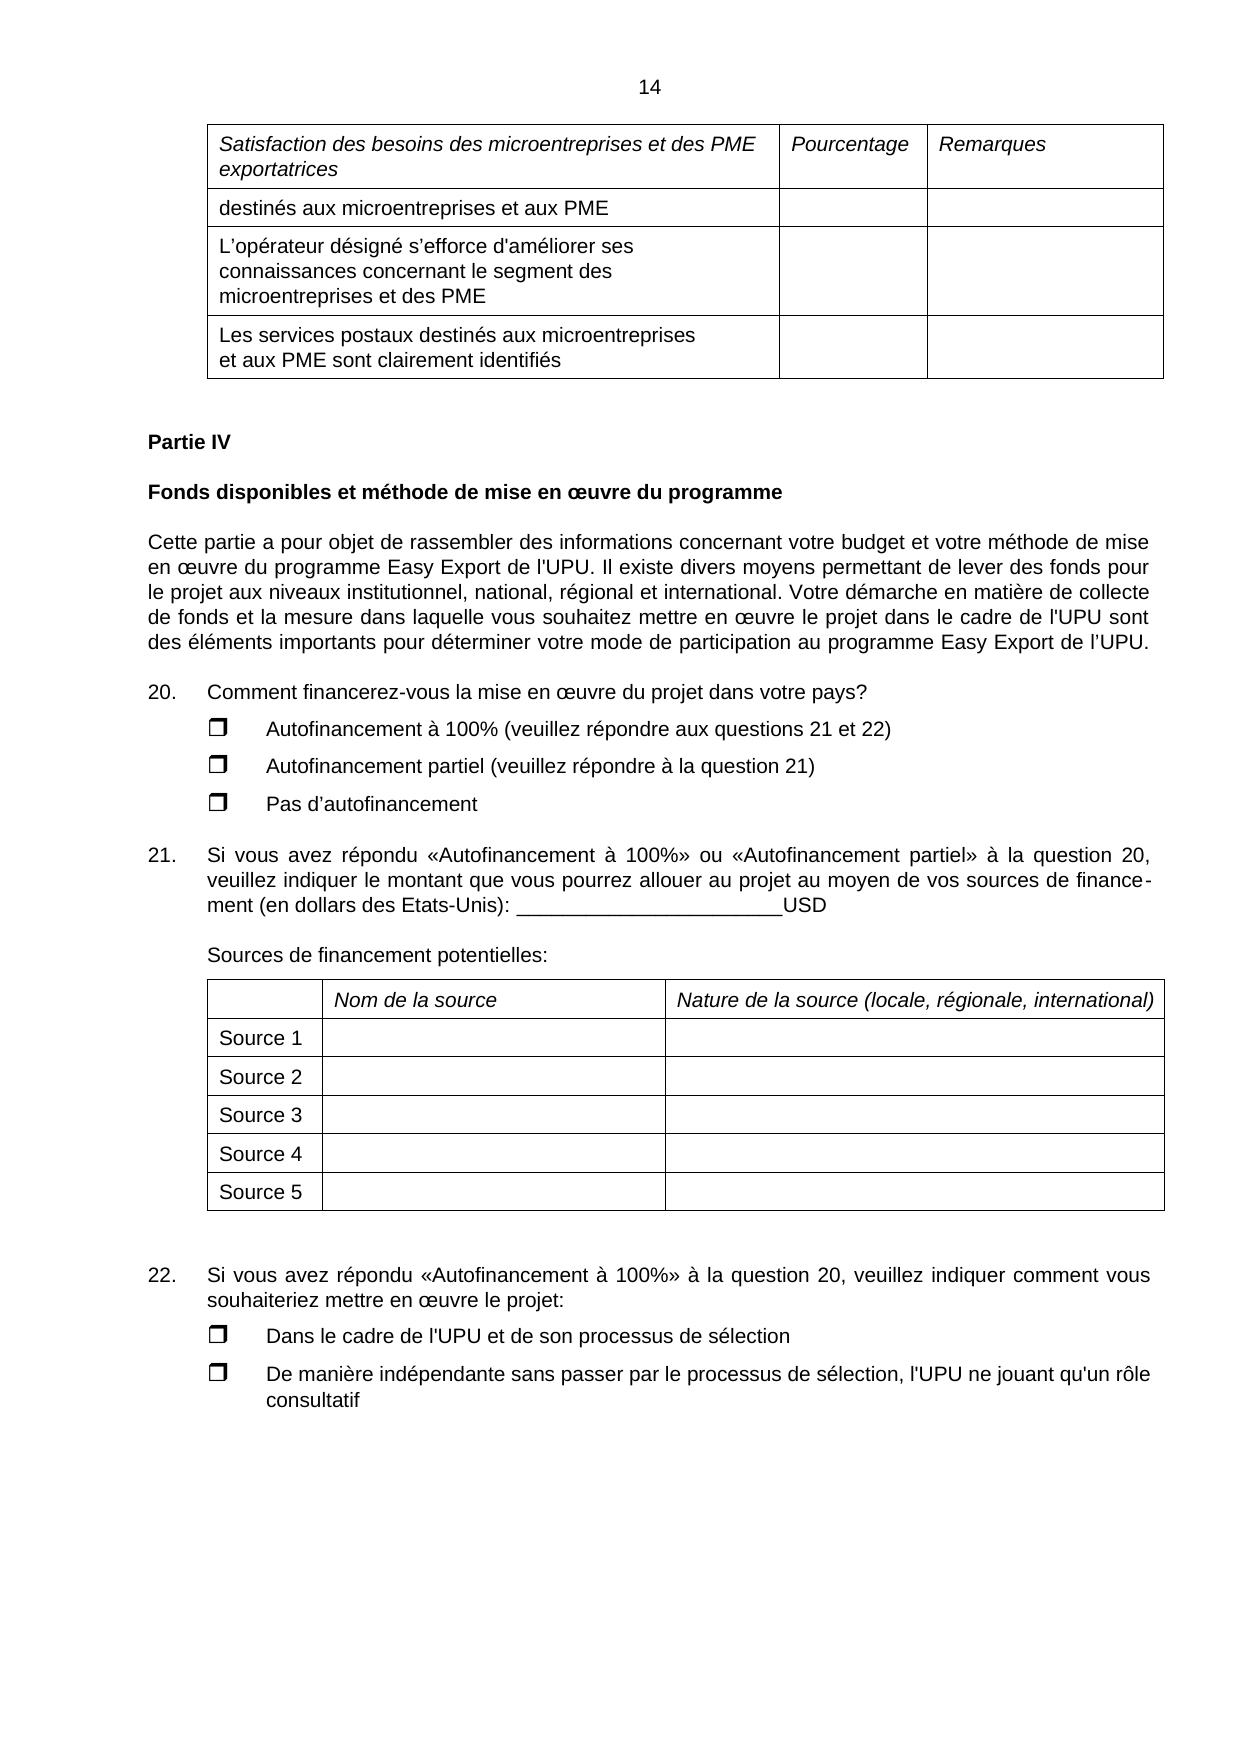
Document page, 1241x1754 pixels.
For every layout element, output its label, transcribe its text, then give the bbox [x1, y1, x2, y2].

table_cell [666, 1019, 1164, 1056]
table_cell Source 1 [208, 1019, 322, 1056]
table_header Satisfaction des besoins des microentreprises et des PME exportatrices [208, 125, 779, 187]
table_cell Source 2 [208, 1057, 322, 1095]
table_cell Source 4 [208, 1134, 322, 1172]
table_cell [323, 1173, 665, 1210]
table_cell Source 5 [208, 1173, 322, 1210]
subtitle Fonds disponibles et méthode de mise en œuvre du programme [148, 479, 1152, 504]
table_cell [666, 1057, 1164, 1095]
table_cell [780, 316, 927, 378]
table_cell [208, 189, 779, 226]
table_cell [323, 1057, 665, 1095]
table_cell [666, 1173, 1164, 1210]
subtitle Partie IV [148, 429, 1152, 454]
text Sources de financement potentielles: [207, 942, 1152, 967]
table_cell Les services postaux destinés aux microentreprises et aux PME sont clairement identifiés [208, 316, 779, 378]
text Cette partie a pour objet de rassembler des informations concernant votre budget et votre méthode de mise en œuvre du programme Easy Export de l'UPU. Il existe divers moyens permettant de lever des fonds pour le projet aux niveaux institutionnel, national, régional et international. Votre démarche en matière de collecte de fonds et la mesure dans laquelle vous souhaitez mettre en œuvre le projet dans le cadre de l'UPU sont des éléments importants pour déterminer votre mode de participation au programme Easy Export de l’UPU. [148, 529, 1152, 679]
table_header Nature de la source (locale, régionale, international) [666, 980, 1164, 1018]
table_cell [780, 227, 927, 314]
table_cell [323, 1019, 665, 1056]
text De manière indépendante sans passer par le processus de sélection, l'UPU ne jouant qu'un rôle consultatif [207, 1361, 1152, 1411]
table_cell [666, 1096, 1164, 1133]
text Pas d’autofinancement [207, 792, 1152, 817]
table_cell Source 3 [208, 1096, 322, 1133]
table_header Remarques [928, 125, 1163, 187]
text 21. Si vous avez répondu «Autofinancement à 100%» ou «Autofinancement partiel» à la question 20, veuillez indiquer le montant que vous pourrez allouer au projet au moyen de vos sources de financement (en dollars des Etats-Unis): USD [148, 842, 1152, 917]
text 22. Si vous avez répondu «Autofinancement à 100%» à la question 20, veuillez indiquer comment vous souhaiteriez mettre en œuvre le projet: [148, 1261, 1152, 1311]
text Autofinancement partiel (veuillez répondre à la question 21) [207, 754, 1152, 779]
table_cell [323, 1096, 665, 1133]
table_cell [928, 316, 1163, 378]
table_cell [928, 189, 1163, 226]
text 20. Comment financerez-vous la mise en œuvre du projet dans votre pays? [148, 679, 1152, 704]
table_cell [666, 1134, 1164, 1172]
table_cell [928, 227, 1163, 314]
table_cell L’opérateur désigné s’efforce d'améliorer ses connaissances concernant le segment des microentreprises et des PME [208, 227, 779, 314]
table_header Pourcentage [780, 125, 927, 187]
table_cell [780, 189, 927, 226]
table_header [208, 980, 322, 1018]
table_cell [323, 1134, 665, 1172]
text Autofinancement à 100% (veuillez répondre aux questions 21 et 22) [207, 717, 1152, 742]
table_header Nom de la source [323, 980, 665, 1018]
text Dans le cadre de l'UPU et de son processus de sélection [207, 1324, 1152, 1349]
